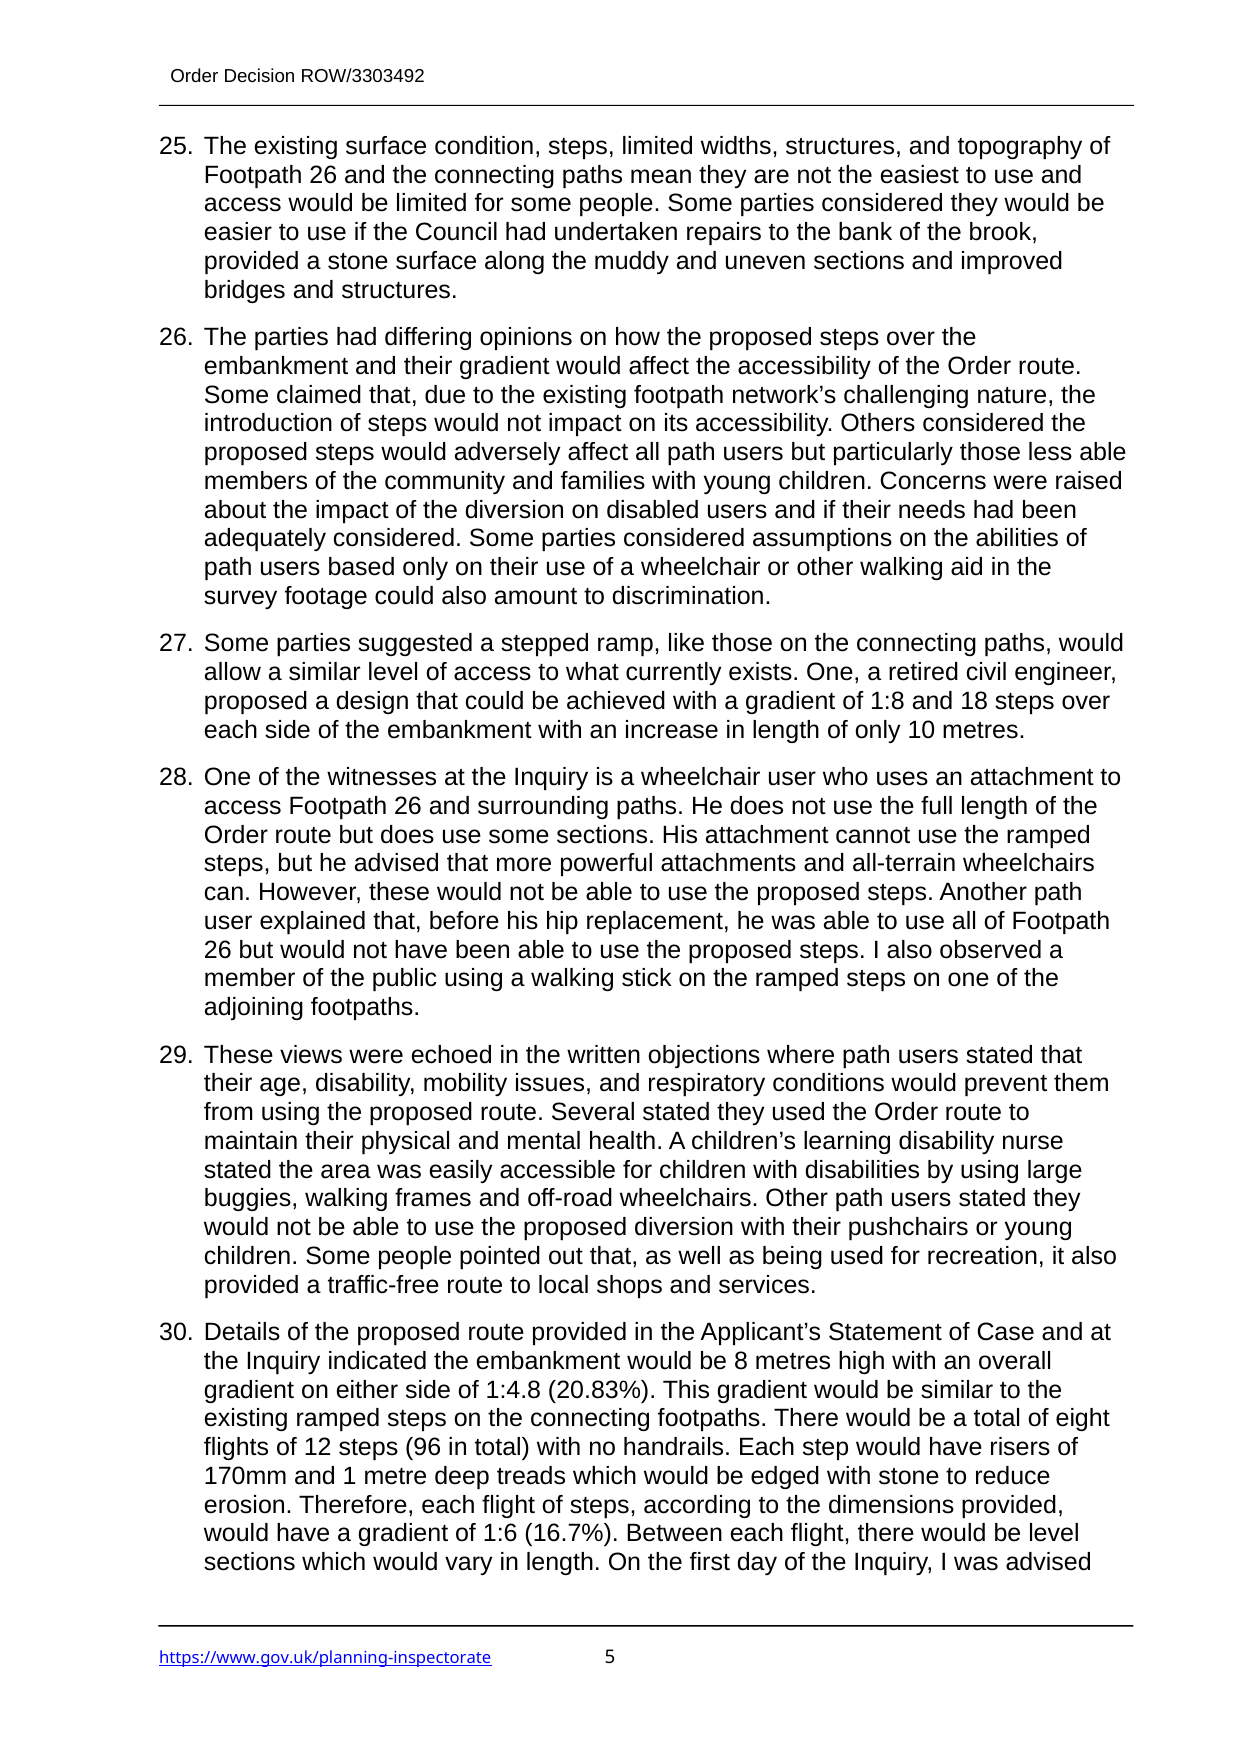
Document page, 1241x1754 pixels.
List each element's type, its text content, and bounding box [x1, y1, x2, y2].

text Some parties suggested a stepped ramp, like those on the connecting paths, would allow a similar level of access to what currently exists. One, a retired civil engineer, proposed a design that could be achieved with a gradient of 1:8 and 18 steps over each side of the embankment with an increase in length of only 10 metres. [159, 628, 1128, 743]
text The parties had differing opinions on how the proposed steps over the embankment and their gradient would affect the accessibility of the Order route. Some claimed that, due to the existing footpath network’s challenging nature, the introduction of steps would not impact on its accessibility. Others considered the proposed steps would adversely affect all path users but particularly those less able members of the community and families with young children. Concerns were raised about the impact of the diversion on disabled users and if their needs had been adequately considered. Some parties considered assumptions on the abilities of path users based only on their use of a wheelchair or other walking aid in the survey footage could also amount to discrimination. [159, 322, 1128, 609]
text These views were echoed in the written objections where path users stated that their age, disability, mobility issues, and respiratory conditions would prevent them from using the proposed route. Several stated they used the Order route to maintain their physical and mental health. A children’s learning disability nurse stated the area was easily accessible for children with disabilities by using large buggies, walking frames and off-road wheelchairs. Other path users stated they would not be able to use the proposed diversion with their pushchairs or young children. Some people pointed out that, as well as being used for recreation, it also provided a traffic-free route to local shops and services. [159, 1039, 1128, 1298]
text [159, 1317, 1128, 1576]
text One of the witnesses at the Inquiry is a wheelchair user who uses an attachment to access Footpath 26 and surrounding paths. He does not use the full length of the Order route but does use some sections. His attachment cannot use the ramped steps, but he advised that more powerful attachments and all-terrain wheelchairs can. However, these would not be able to use the proposed steps. Another path user explained that, before his hip replacement, he was able to use all of Footpath 26 but would not have been able to use the proposed steps. I also observed a member of the public using a walking stick on the ramped steps on one of the adjoining footpaths. [159, 762, 1128, 1021]
text The existing surface condition, steps, limited widths, structures, and topography of Footpath 26 and the connecting paths mean they are not the easiest to use and access would be limited for some people. Some parties considered they would be easier to use if the Council had undertaken repairs to the bank of the brook, provided a stone surface along the muddy and uneven sections and improved bridges and structures. [159, 131, 1128, 303]
